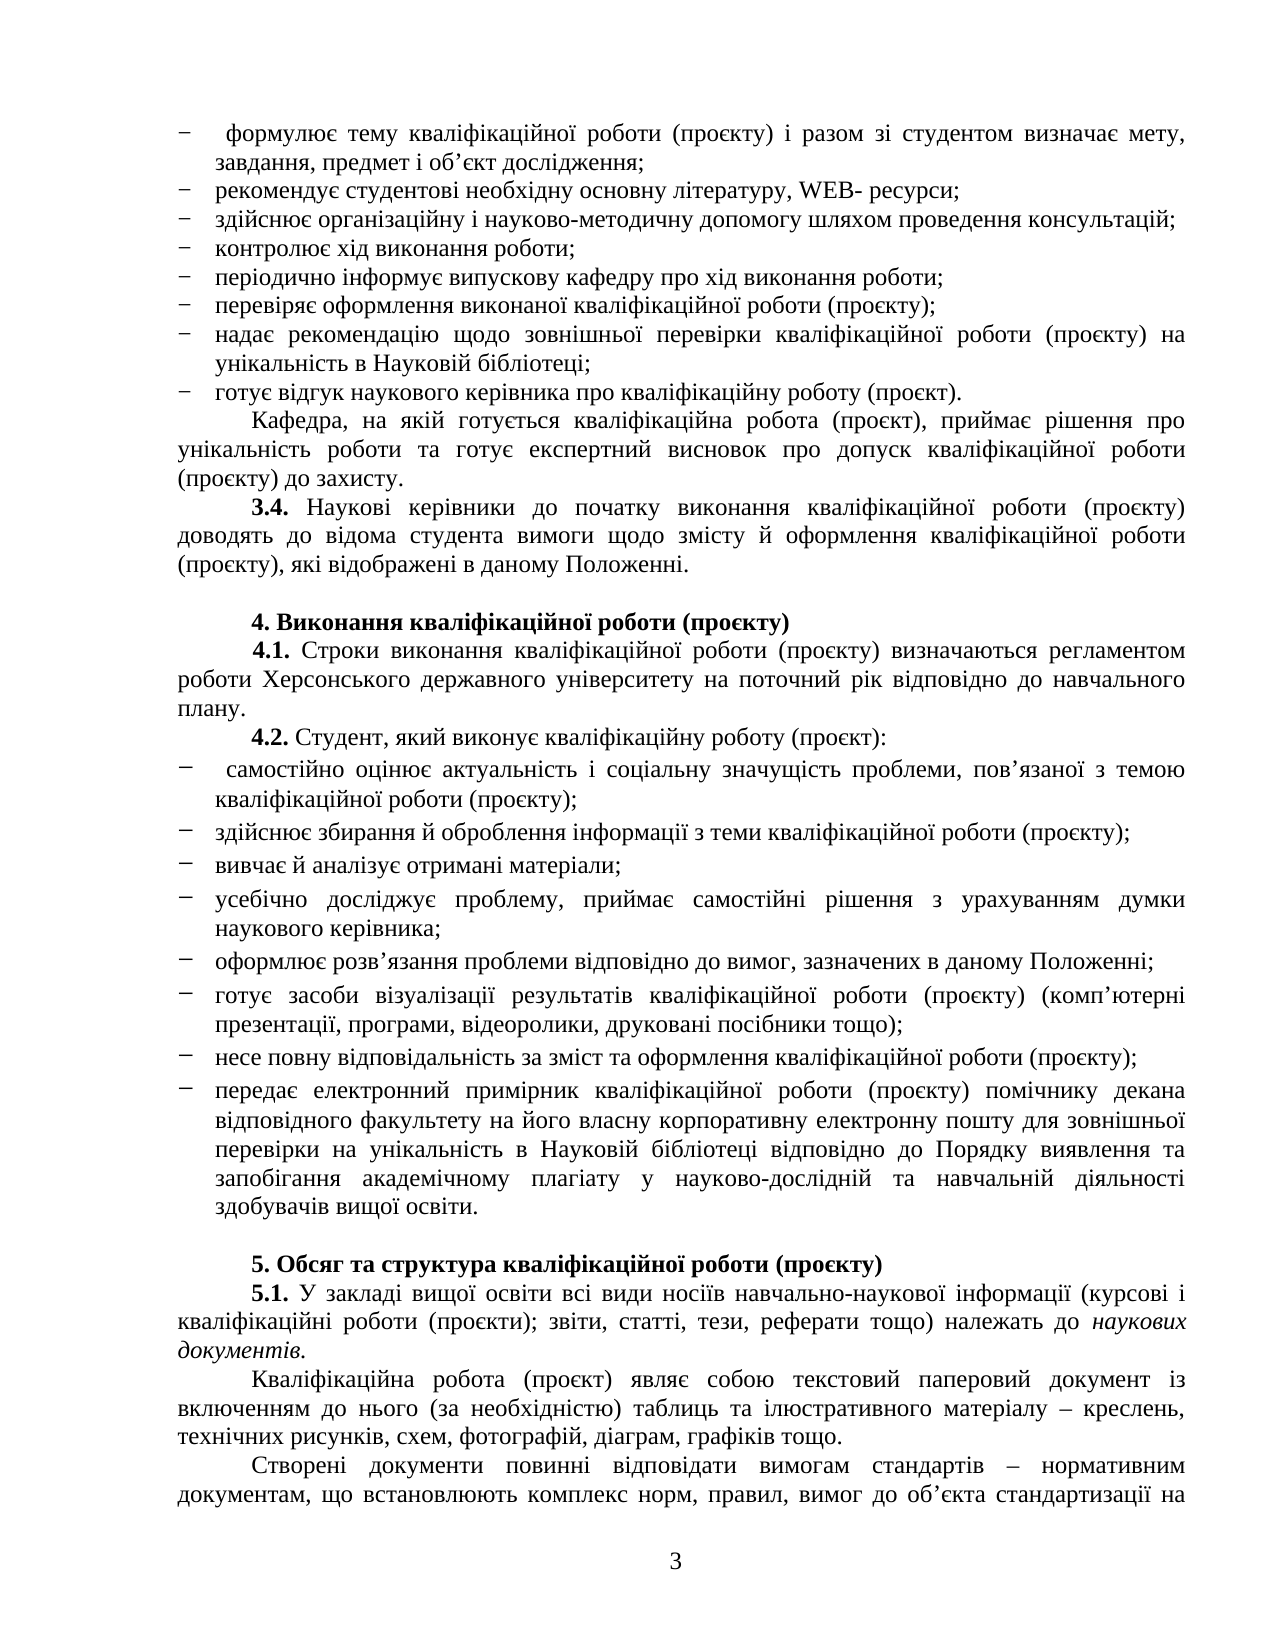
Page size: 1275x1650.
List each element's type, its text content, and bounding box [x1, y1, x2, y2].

list готує відгук наукового керівника про кваліфікаційну роботу (проєкт). [177, 377, 1186, 406]
list самостійно оцінює актуальність і соціальну значущість проблеми, пов’язаної з темою кваліфікаційної роботи (проєкту); [177, 751, 1186, 813]
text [177, 1450, 1186, 1508]
list усебічно досліджує проблему, приймає самостійні рішення з урахуванням думки наукового керівника; [177, 880, 1186, 942]
text 3.4. Наукові керівники до початку виконання кваліфікаційної роботи (проєкту) доводять до відома студента вимоги щодо змісту й оформлення кваліфікаційної роботи (проєкту), які відображені в даному Положенні. [177, 492, 1186, 578]
list рекомендує студентові необхідну основну літературу, WEB- ресурси; [177, 176, 1186, 204]
text 4.2. Студент, який виконує кваліфікаційну роботу (проєкт): [177, 722, 1186, 751]
text Кафедра, на якій готується кваліфікаційна робота (проєкт), приймає рішення про унікальність роботи та готує експертний висновок про допуск кваліфікаційної роботи (проєкту) до захисту. [177, 406, 1186, 492]
list надає рекомендацію щодо зовнішньої перевірки кваліфікаційної роботи (проєкту) на унікальність в Науковій бібліотеці; [177, 319, 1186, 377]
text 4.1. Строки виконання кваліфікаційної роботи (проєкту) визначаються регламентом роботи Херсонського державного університету на поточний рік відповідно до навчального плану. [177, 636, 1186, 722]
text 4. Виконання кваліфікаційної роботи (проєкту) [177, 607, 1186, 636]
list здійснює організаційну і науково-методичну допомогу шляхом проведення консультацій; [177, 204, 1186, 233]
list передає електронний примірник кваліфікаційної роботи (проєкту) помічнику декана відповідного факультету на його власну корпоративну електронну пошту для зовнішньої перевірки на унікальність в Науковій бібліотеці відповідно до Порядку виявлення та запобігання академічному плагіату у науково-дослідній та навчальній діяльності здобувачів вищої освіти. [177, 1072, 1186, 1220]
list оформлює розв’язання проблеми відповідно до вимог, зазначених в даному Положенні; [177, 942, 1186, 976]
list готує засоби візуалізації результатів кваліфікаційної роботи (проєкту) (комп’ютерні презентації, програми, відеоролики, друковані посібники тощо); [177, 976, 1186, 1038]
list вивчає й аналізує отримані матеріали; [177, 846, 1186, 880]
list формулює тему кваліфікаційної роботи (проєкту) і разом зі студентом визначає мету, завдання, предмет і об’єкт дослідження; [177, 118, 1186, 176]
text Кваліфікаційна робота (проєкт) являє собою текстовий паперовий документ із включенням до нього (за необхідністю) таблиць та ілюстративного матеріалу – креслень, технічних рисунків, схем, фотографій, діаграм, графіків тощо. [177, 1364, 1186, 1450]
text 5. Обсяг та структура кваліфікаційної роботи (проєкту) [177, 1249, 1186, 1278]
list несе повну відповідальність за зміст та оформлення кваліфікаційної роботи (проєкту); [177, 1038, 1186, 1072]
list здійснює збирання й оброблення інформації з теми кваліфікаційної роботи (проєкту); [177, 813, 1186, 846]
list перевіряє оформлення виконаної кваліфікаційної роботи (проєкту); [177, 291, 1186, 319]
list періодично інформує випускову кафедру про хід виконання роботи; [177, 262, 1186, 291]
list контролює хід виконання роботи; [177, 233, 1186, 262]
text 5.1. У закладі вищої освіти всі види носіїв навчально-наукової інформації (курсові і кваліфікаційні роботи (проєкти); звіти, статті, тези, реферати тощо) належать до наукових документів. [177, 1278, 1186, 1364]
